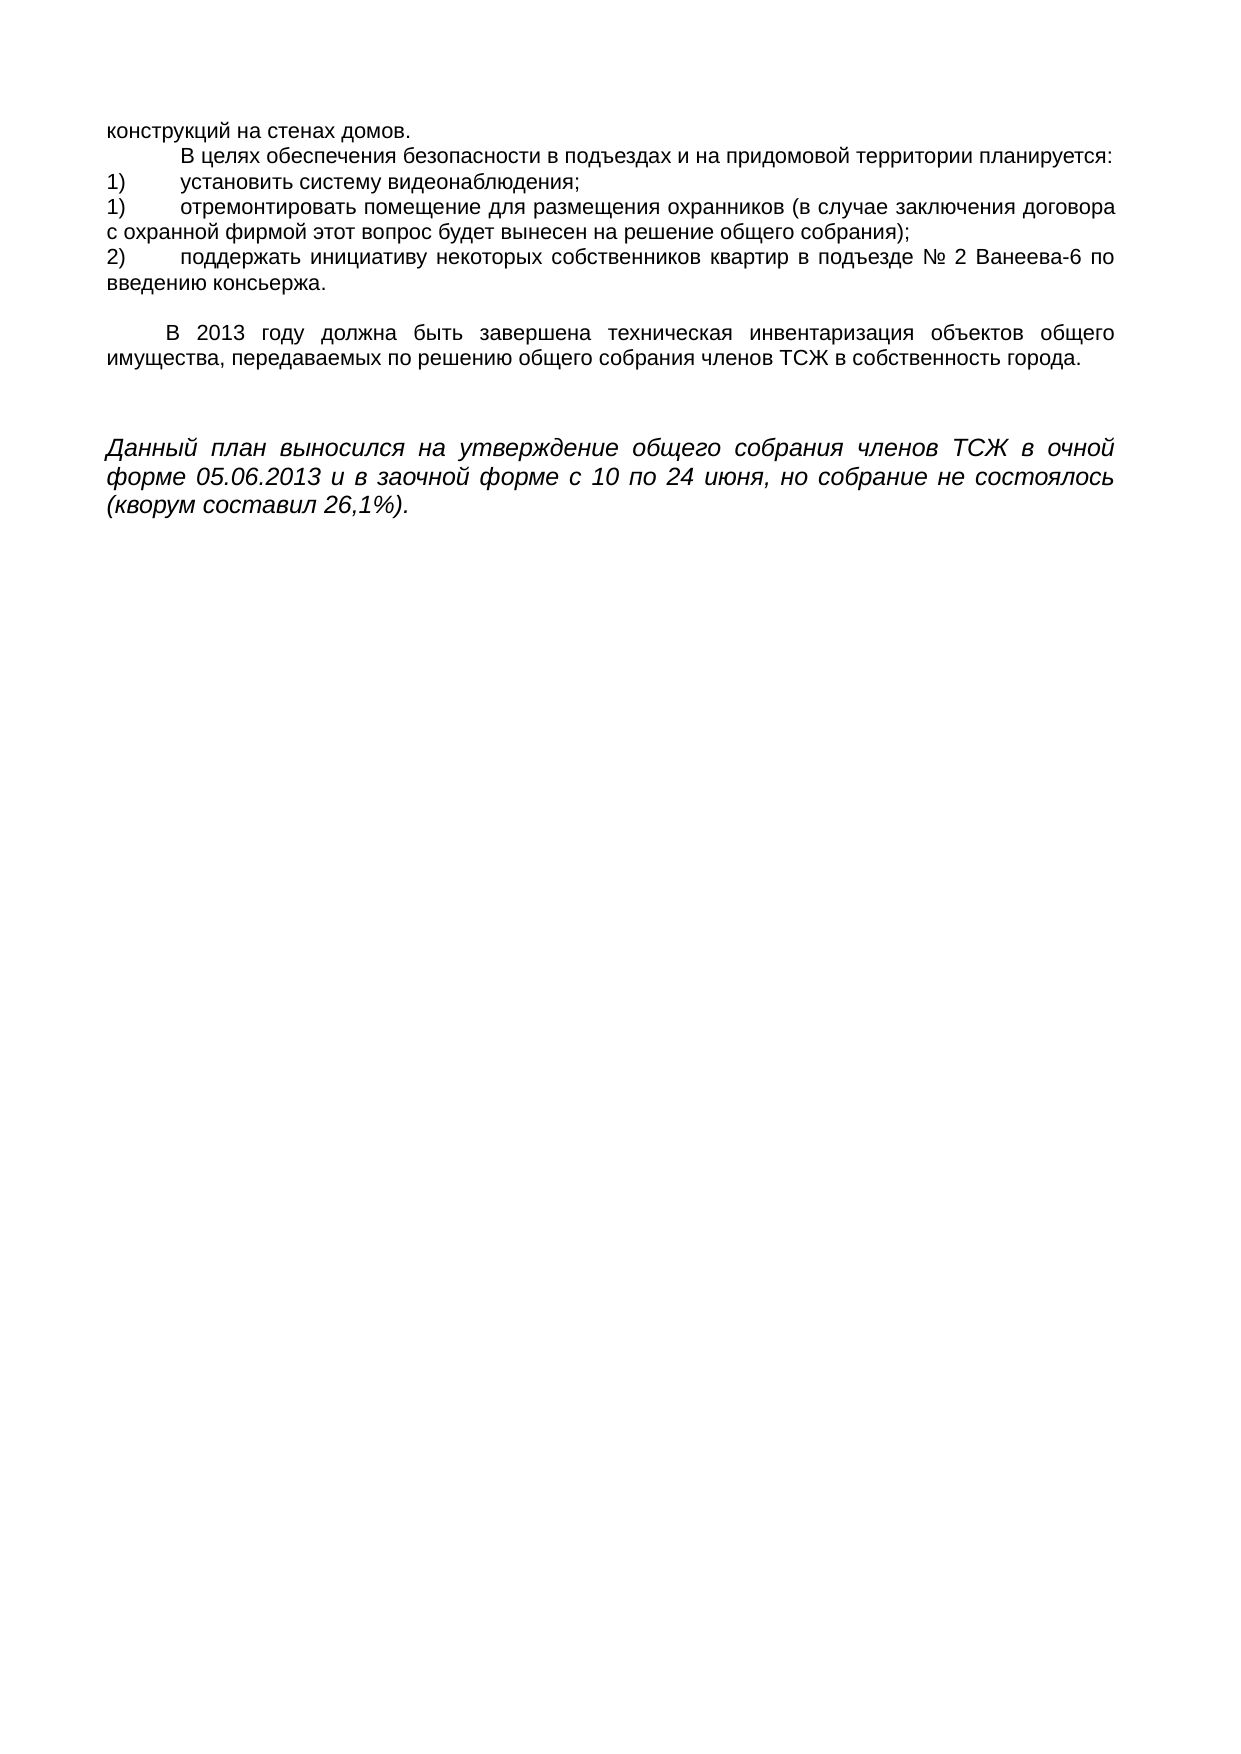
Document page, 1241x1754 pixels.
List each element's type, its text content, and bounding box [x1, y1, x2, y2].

list отремонтировать помещение для размещения охранников (в случае заключения договора с охранной фирмой этот вопрос будет вынесен на решение общего собрания); [106, 194, 1116, 244]
text В 2013 году должна быть завершена техническая инвентаризация объектов общего имущества, передаваемых по решению общего собрания членов ТСЖ в собственность города. [106, 320, 1116, 370]
list поддержать инициативу некоторых собственников квартир в подъезде № 2 Ванеева-6 по введению консьержа. [106, 244, 1116, 294]
list установить систему видеонаблюдения; [106, 168, 1116, 194]
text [106, 118, 1116, 143]
text В целях обеспечения безопасности в подъездах и на придомовой территории планируется: [106, 143, 1116, 168]
text Данный план выносился на утверждение общего собрания членов ТСЖ в очной форме 05.06.2013 и в заочной форме с 10 по 24 июня, но собрание не состоялось (кворум составил 26,1%). [106, 433, 1116, 519]
